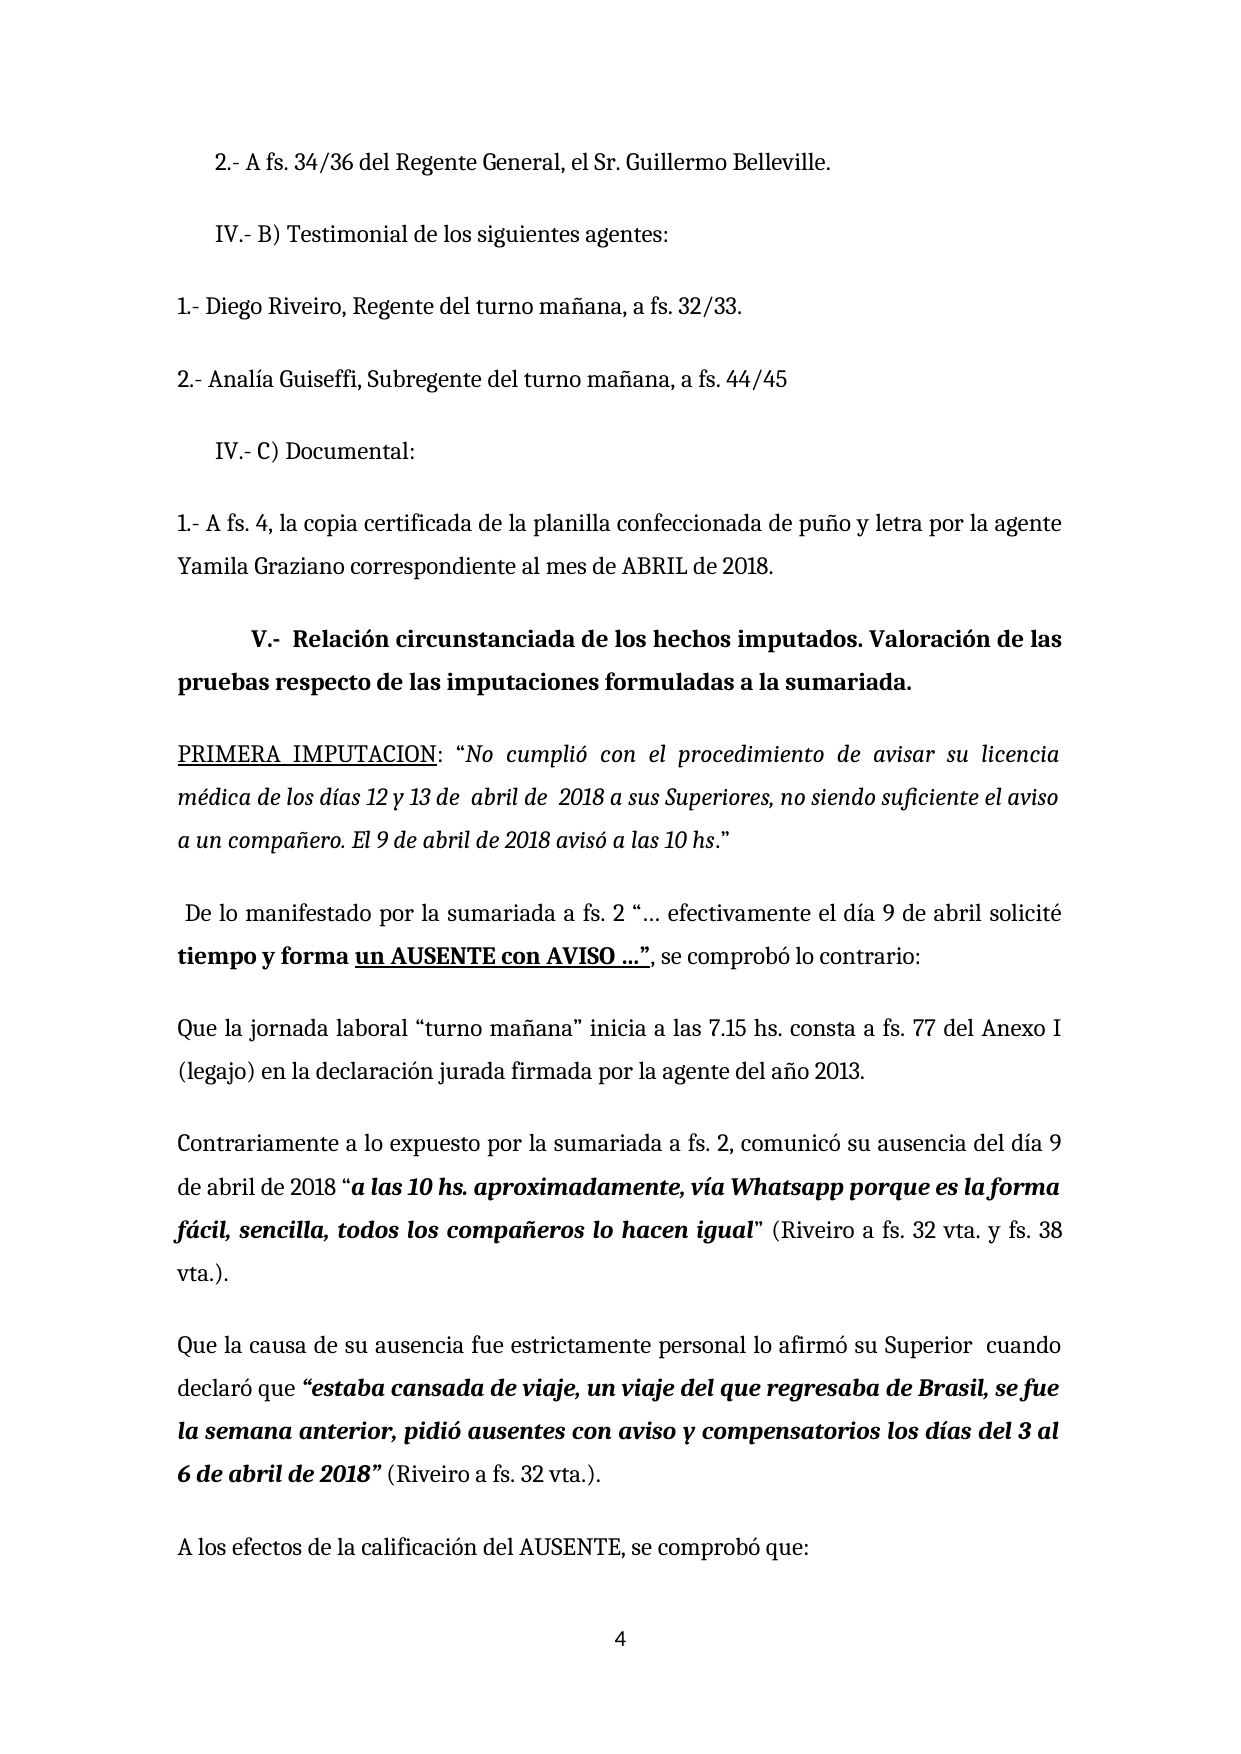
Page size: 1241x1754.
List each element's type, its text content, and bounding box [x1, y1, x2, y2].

text 1.- Diego Riveiro, Regente del turno mañana, a fs. 32/33. [177, 292, 1063, 321]
text 1.- A fs. 4, la copia certificada de la planilla confeccionada de puño y letra por la agente Yamila Graziano correspondiente al mes de ABRIL de 2018. [177, 509, 1063, 581]
text Que la causa de su ausencia fue estrictamente personal lo afirmó su Superior cuando declaró que “estaba cansada de viaje, un viaje del que regresaba de Brasil, se fue la semana anterior, pidió ausentes con aviso y compensatorios los días del 3 al 6 de abril de 2018” (Riveiro a fs. 32 vta.). [177, 1331, 1063, 1489]
text IV.- B) Testimonial de los siguientes agentes: [177, 220, 1063, 249]
text 2.- Analía Guiseffi, Subregente del turno mañana, a fs. 44/45 [177, 364, 1063, 393]
text 2.- A fs. 34/36 del Regente General, el Sr. Guillermo Belleville. [177, 148, 1063, 176]
text PRIMERA IMPUTACION: “No cumplió con el procedimiento de avisar su licencia médica de los días 12 y 13 de abril de 2018 a sus Superiores, no siendo suficiente el aviso a un compañero. El 9 de abril de 2018 avisó a las 10 hs.” [177, 740, 1063, 855]
text De lo manifestado por la sumariada a fs. 2 “… efectivamente el día 9 de abril solicité tiempo y forma un AUSENTE con AVISO …”, se comprobó lo contrario: [177, 898, 1063, 970]
text A los efectos de la calificación del AUSENTE, se comprobó que: [177, 1533, 1063, 1561]
text Que la jornada laboral “turno mañana” inicia a las 7.15 hs. consta a fs. 77 del Anexo I (legajo) en la declaración jurada firmada por la agente del año 2013. [177, 1014, 1063, 1086]
text IV.- C) Documental: [177, 437, 1063, 466]
text Contrariamente a lo expuesto por la sumariada a fs. 2, comunicó su ausencia del día 9 de abril de 2018 “a las 10 hs. aproximadamente, vía Whatsapp porque es la forma fácil, sencilla, todos los compañeros lo hacen igual” (Riveiro a fs. 32 vta. y fs. 38 vta.). [177, 1129, 1063, 1287]
text V.- Relación circunstanciada de los hechos imputados. Valoración de las pruebas respecto de las imputaciones formuladas a la sumariada. [177, 624, 1063, 696]
